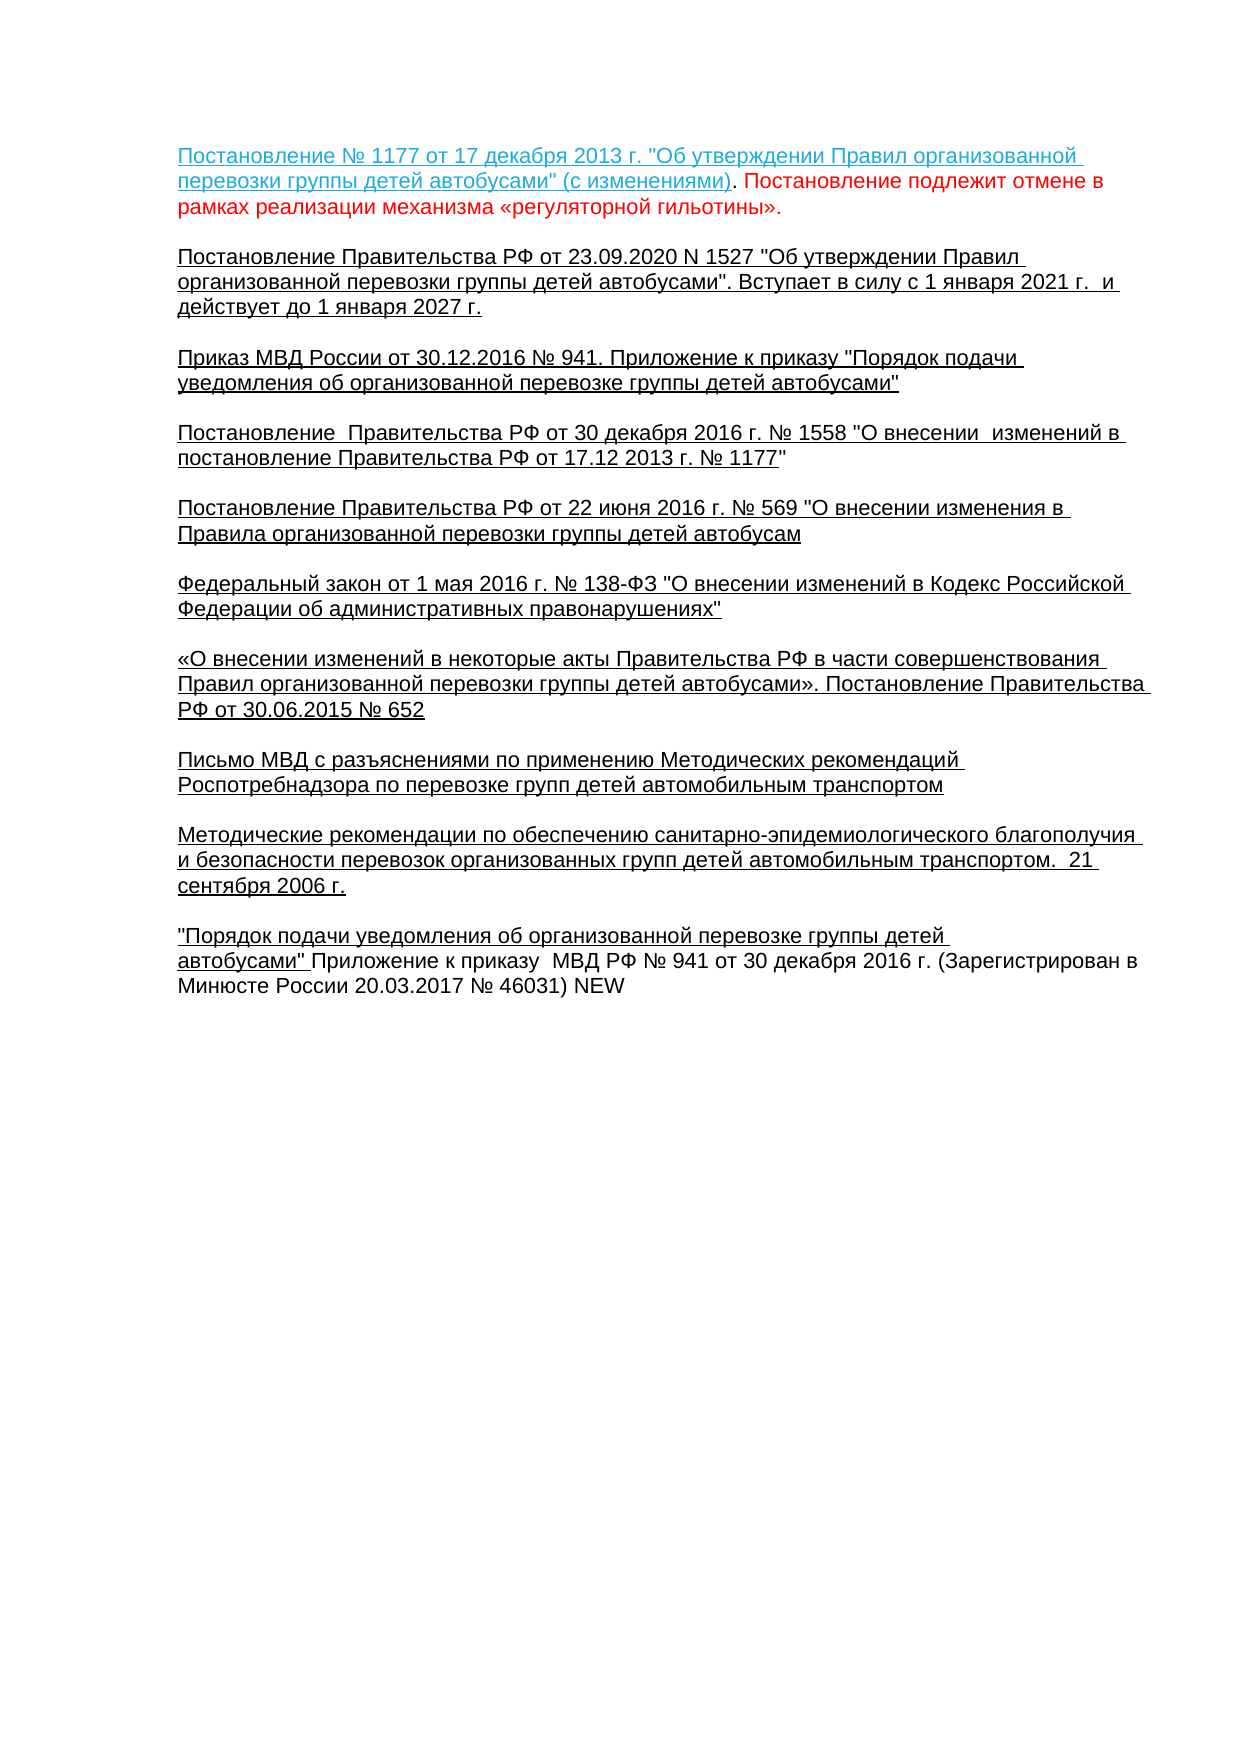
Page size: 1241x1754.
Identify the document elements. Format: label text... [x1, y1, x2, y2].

text Постановление Правительства РФ от 23.09.2020 N 1527 "Об утверждении Правил организованной перевозки группы детей автобусами". Вступает в силу с 1 января 2021 г. и действует до 1 января 2027 г. [177, 244, 1152, 319]
text Постановление № 1177 от 17 декабря 2013 г. "Об утверждении Правил организованной перевозки группы детей автобусами" (с изменениями). Постановление подлежит отмене в рамках реализации механизма «регуляторной гильотины». [177, 143, 1152, 219]
text Федеральный закон от 1 мая 2016 г. № 138-ФЗ "О внесении изменений в Кодекс Российской Федерации об административных правонарушениях" [177, 571, 1152, 621]
text Постановление Правительства РФ от 22 июня 2016 г. № 569 "О внесении изменения в Правила организованной перевозки группы детей автобусам [177, 495, 1152, 546]
text Приказ МВД России от 30.12.2016 № 941. Приложение к приказу "Порядок подачи уведомления об организованной перевозке группы детей автобусами" [177, 344, 1152, 395]
text Методические рекомендации по обеспечению санитарно-эпидемиологического благополучия и безопасности перевозок организованных групп детей автомобильным транспортом. 21 сентября 2006 г. [177, 822, 1152, 898]
text Письмо МВД с разъяснениями по применению Методических рекомендаций Роспотребнадзора по перевозке групп детей автомобильным транспортом [177, 747, 1152, 797]
text "Порядок подачи уведомления об организованной перевозке группы детей автобусами" Приложение к приказу МВД РФ № 941 от 30 декабря 2016 г. (Зарегистрирован в Минюсте России 20.03.2017 № 46031) NEW [177, 923, 1152, 998]
text «О внесении изменений в некоторые акты Правительства РФ в части совершенствования Правил организованной перевозки группы детей автобусами». Постановление Правительства РФ от 30.06.2015 № 652 [177, 646, 1152, 722]
text Постановление Правительства РФ от 30 декабря 2016 г. № 1558 "О внесении изменений в постановление Правительства РФ от 17.12 2013 г. № 1177" [177, 420, 1152, 470]
